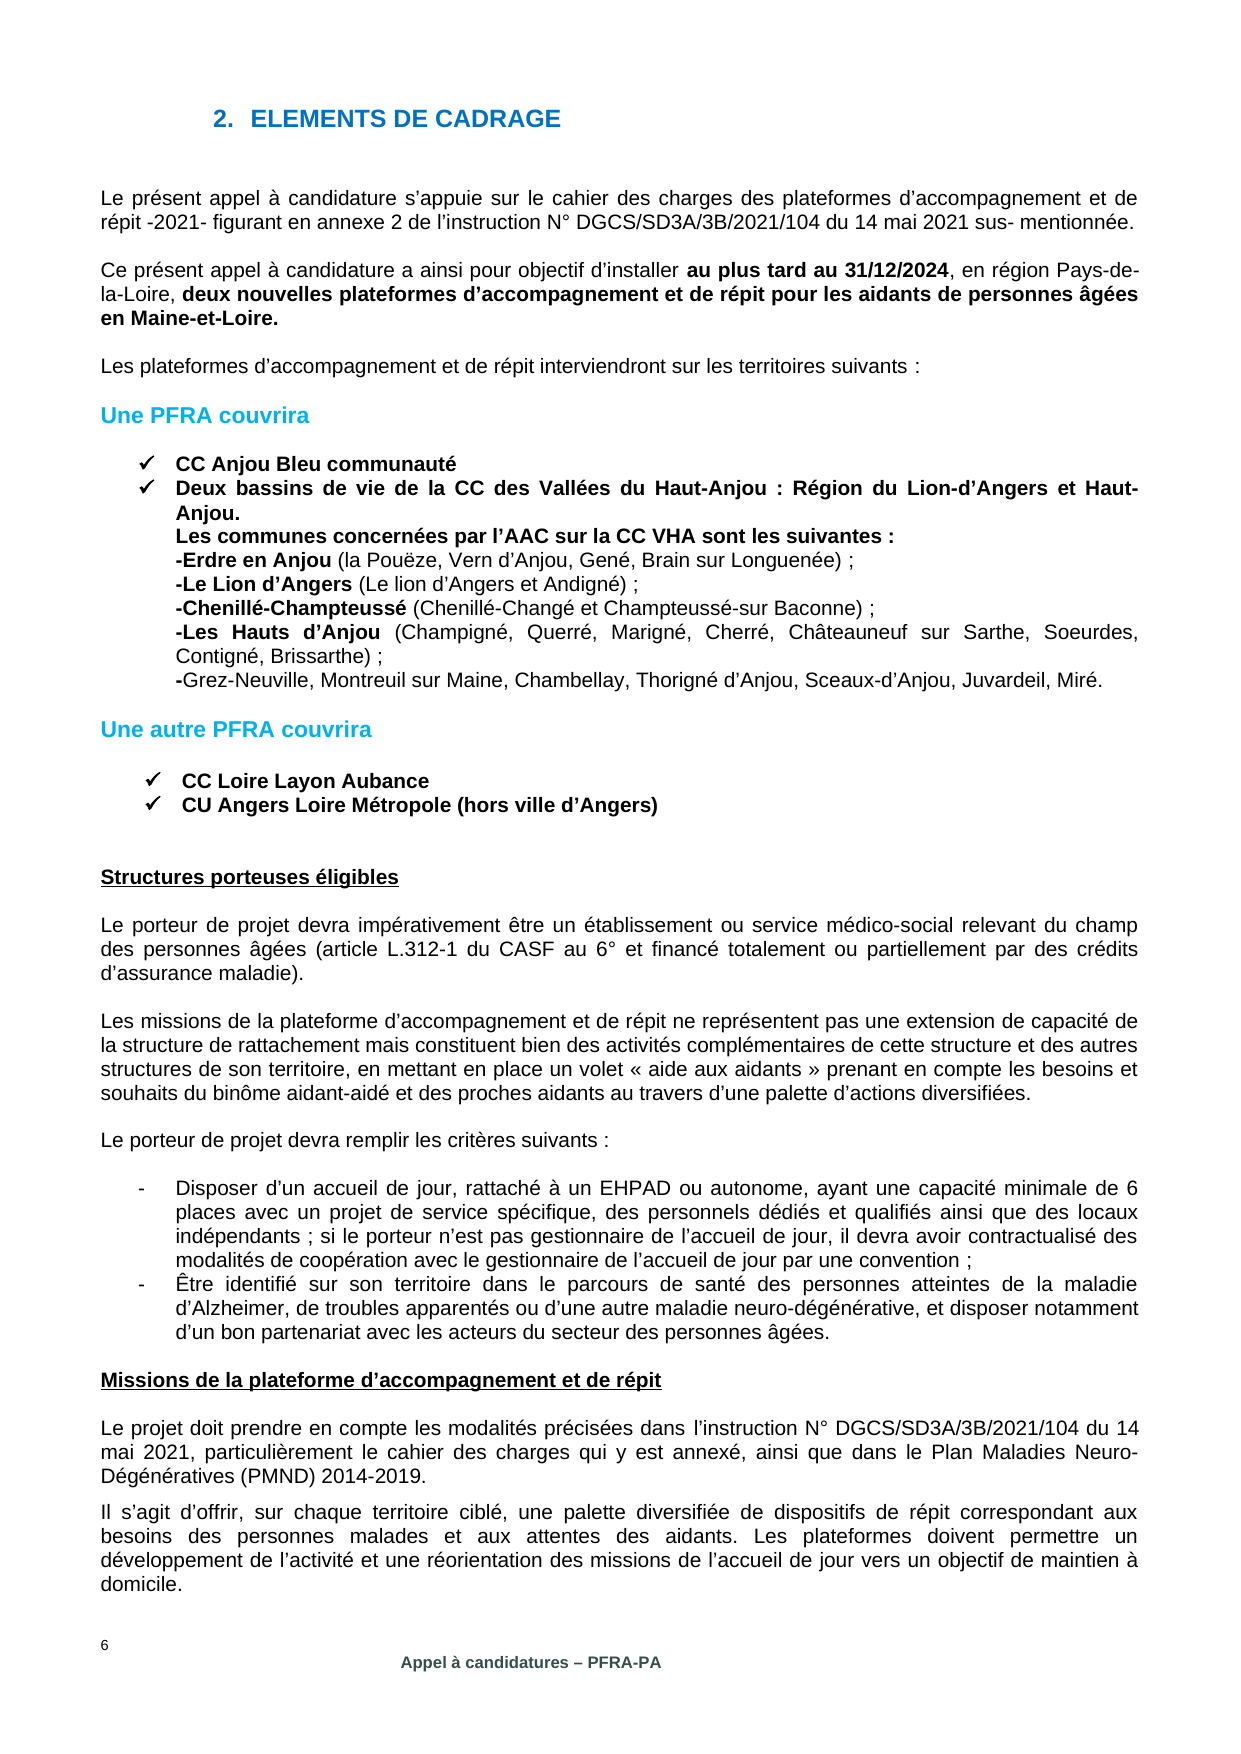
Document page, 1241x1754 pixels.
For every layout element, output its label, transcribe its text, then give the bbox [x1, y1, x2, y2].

list Être identifié sur son territoire dans le parcours de santé des personnes atteintes de la maladie d’Alzheimer, de troubles apparentés ou d’une autre maladie neuro-dégénérative, et disposer notamment d’un bon partenariat avec les acteurs du secteur des personnes âgées. [138, 1272, 1140, 1344]
text -Grez-Neuville, Montreuil sur Maine, Chambellay, Thorigné d’Anjou, Sceaux-d’Anjou, Juvardeil, Miré. [175, 668, 1140, 692]
list CC Loire Layon Aubance [144, 769, 1140, 793]
text Les communes concernées par l’AAC sur la CC VHA sont les suivantes : [175, 524, 1140, 548]
text -Le Lion d’Angers (Le lion d’Angers et Andigné) ; [175, 572, 1140, 596]
text Il s’agit d’offrir, sur chaque territoire ciblé, une palette diversifiée de dispositifs de répit correspondant aux besoins des personnes malades et aux attentes des aidants. Les plateformes doivent permettre un développement de l’activité et une réorientation des missions de l’accueil de jour vers un objectif de maintien à domicile. [100, 1500, 1140, 1596]
text Ce présent appel à candidature a ainsi pour objectif d’installer au plus tard au 31/12/2024, en région Pays-de-la-Loire, deux nouvelles plateformes d’accompagnement et de répit pour les aidants de personnes âgées en Maine-et-Loire. [100, 258, 1140, 330]
text -Chenillé-Champteussé (Chenillé-Changé et Champteussé-sur Baconne) ; [175, 596, 1140, 620]
list CU Angers Loire Métropole (hors ville d’Angers) [144, 793, 1140, 817]
text Les missions de la plateforme d’accompagnement et de répit ne représentent pas une extension de capacité de la structure de rattachement mais constituent bien des activités complémentaires de cette structure et des autres structures de son territoire, en mettant en place un volet « aide aux aidants » prenant en compte les besoins et souhaits du binôme aidant-aidé et des proches aidants au travers d’une palette d’actions diversifiées. [100, 1008, 1140, 1104]
text -Erdre en Anjou (la Pouëze, Vern d’Anjou, Gené, Brain sur Longuenée) ; [175, 548, 1140, 572]
text Une autre PFRA couvrira [100, 716, 1140, 742]
text Le porteur de projet devra impérativement être un établissement ou service médico-social relevant du champ des personnes âgées (article L.312-1 du CASF au 6° et financé totalement ou partiellement par des crédits d’assurance maladie). [100, 913, 1140, 984]
text Missions de la plateforme d’accompagnement et de répit [100, 1368, 1140, 1392]
text -Les Hauts d’Anjou (Champigné, Querré, Marigné, Cherré, Châteauneuf sur Sarthe, Soeurdes, Contigné, Brissarthe) ; [175, 620, 1140, 668]
list ELEMENTS DE CADRAGE [213, 104, 1140, 132]
list Deux bassins de vie de la CC des Vallées du Haut-Anjou : Région du Lion-d’Angers et Haut-Anjou. [138, 476, 1140, 524]
text Le porteur de projet devra remplir les critères suivants : [100, 1128, 1140, 1152]
list CC Anjou Bleu communauté [138, 452, 1140, 476]
text Le présent appel à candidature s’appuie sur le cahier des charges des plateformes d’accompagnement et de répit -2021- figurant en annexe 2 de l’instruction N° DGCS/SD3A/3B/2021/104 du 14 mai 2021 sus- mentionnée. [100, 186, 1140, 234]
text Structures porteuses éligibles [100, 865, 1140, 889]
list Disposer d’un accueil de jour, rattaché à un EHPAD ou autonome, ayant une capacité minimale de 6 places avec un projet de service spécifique, des personnels dédiés et qualifiés ainsi que des locaux indépendants ; si le porteur n’est pas gestionnaire de l’accueil de jour, il devra avoir contractualisé des modalités de coopération avec le gestionnaire de l’accueil de jour par une convention ; [138, 1176, 1140, 1272]
text Le projet doit prendre en compte les modalités précisées dans l’instruction N° DGCS/SD3A/3B/2021/104 du 14 mai 2021, particulièrement le cahier des charges qui y est annexé, ainsi que dans le Plan Maladies Neuro-Dégénératives (PMND) 2014-2019. [100, 1416, 1140, 1488]
text Les plateformes d’accompagnement et de répit interviendront sur les territoires suivants : [100, 354, 1140, 378]
text Une PFRA couvrira [100, 402, 1140, 428]
